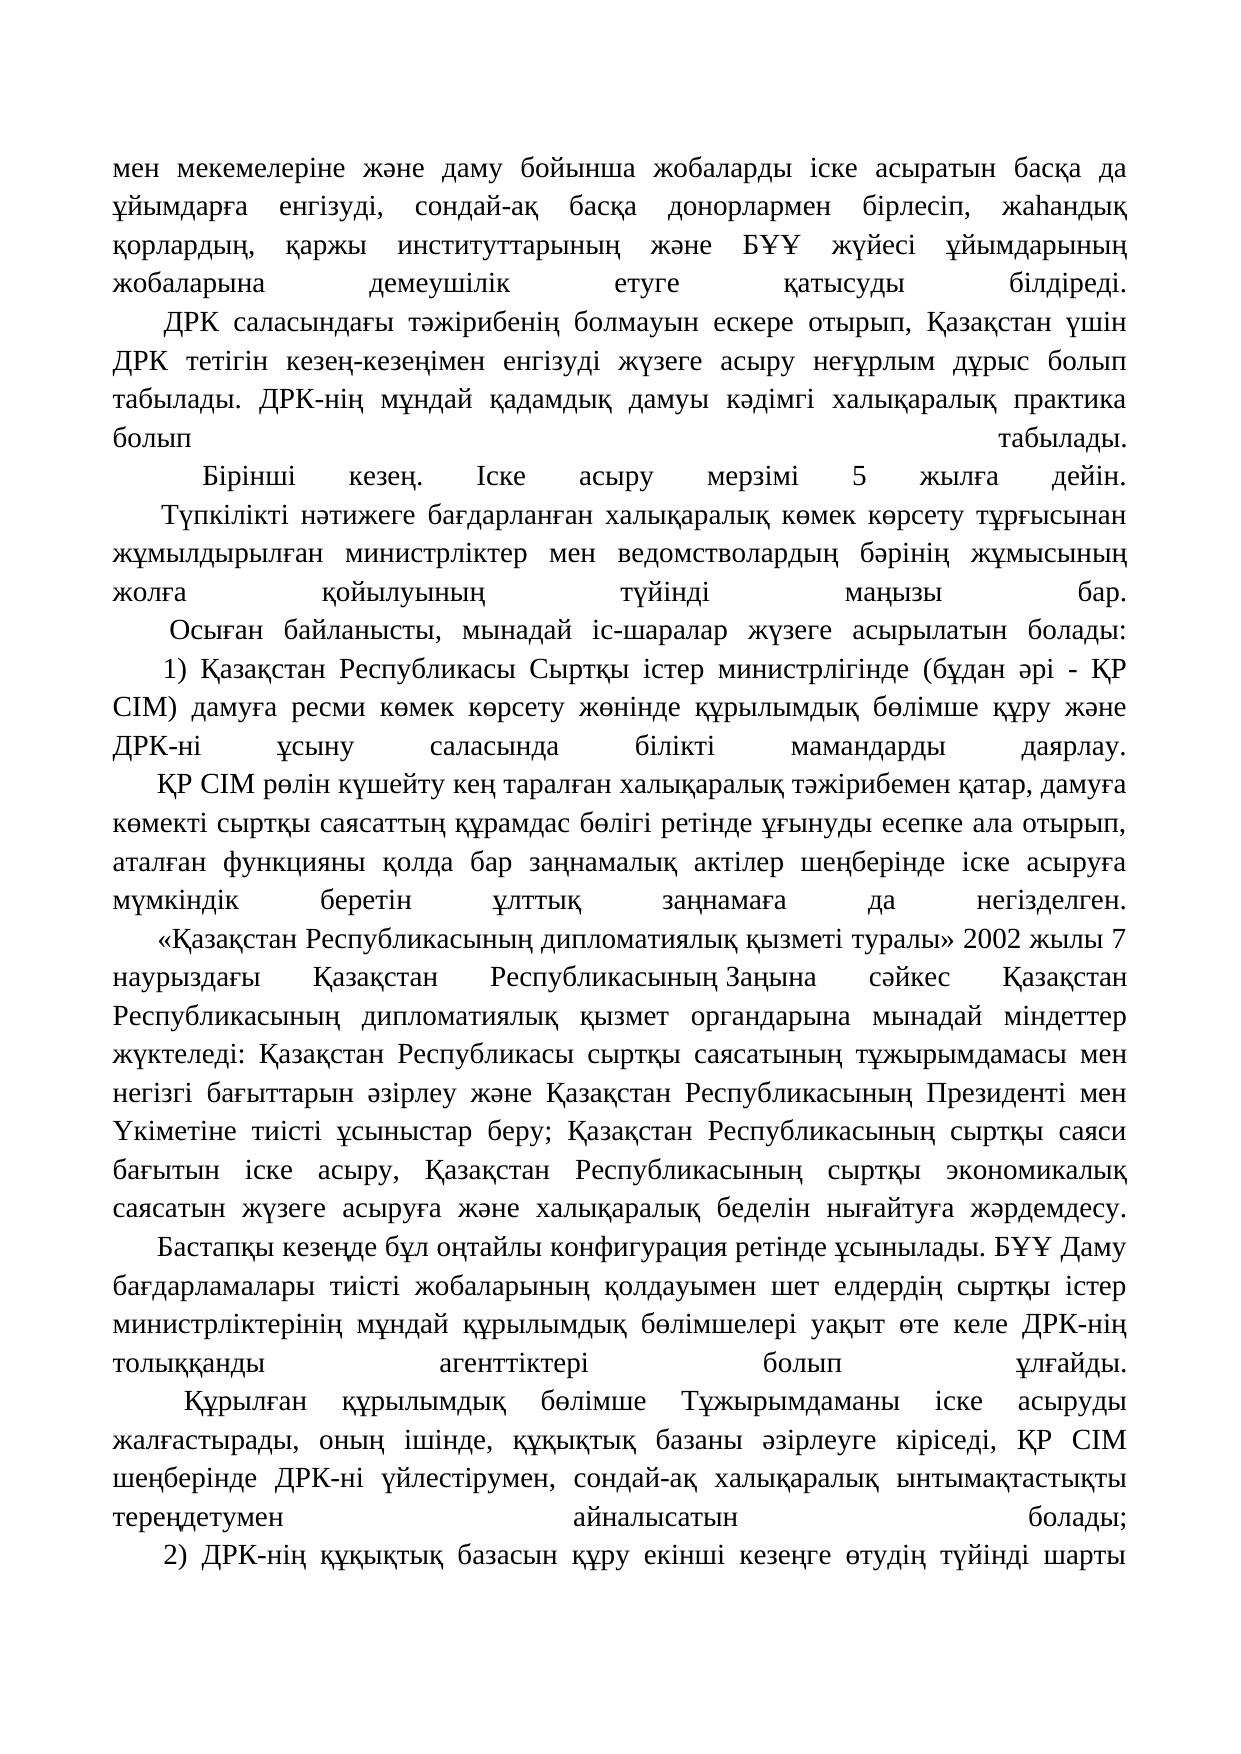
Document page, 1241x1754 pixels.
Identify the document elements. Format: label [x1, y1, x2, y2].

text [112, 150, 1128, 1571]
